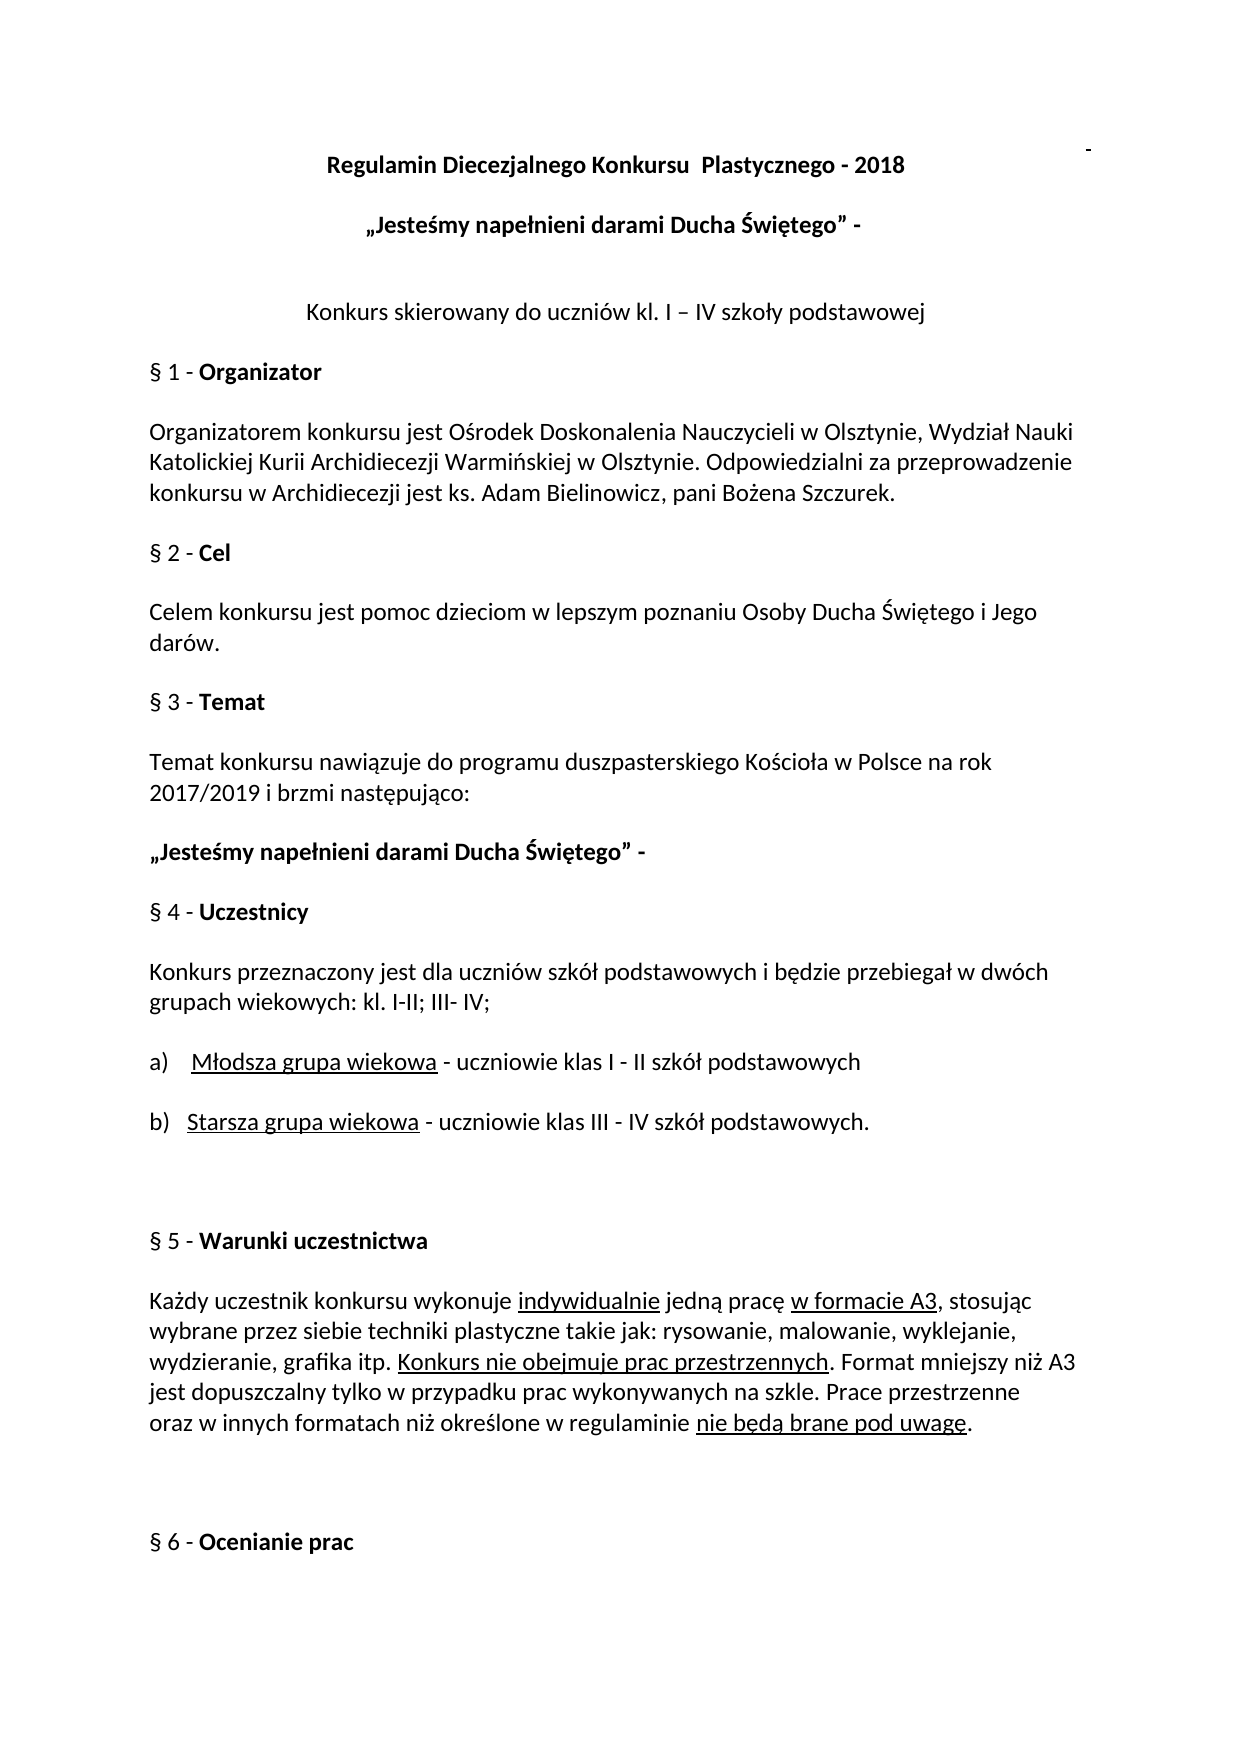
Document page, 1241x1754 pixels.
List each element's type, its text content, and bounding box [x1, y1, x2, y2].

table_header [1084, 148, 1093, 1587]
